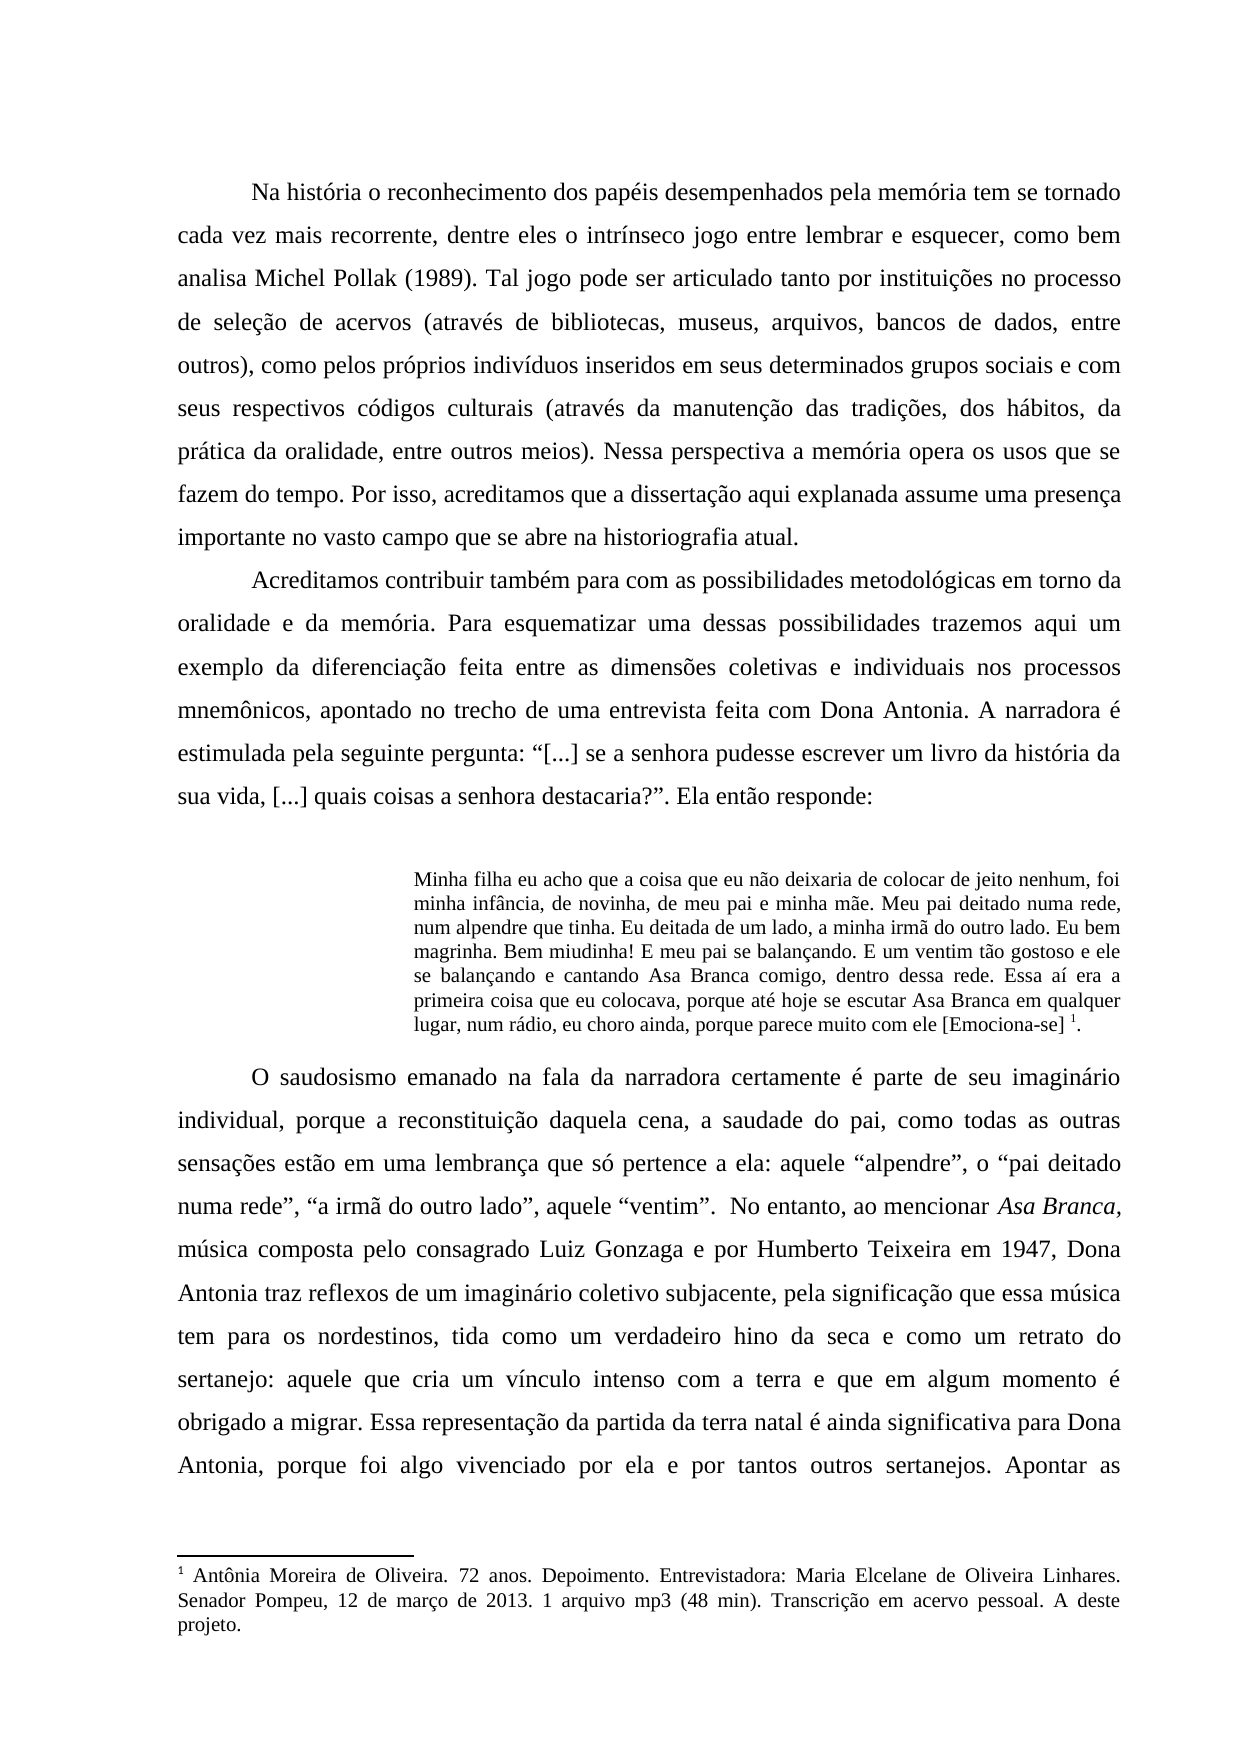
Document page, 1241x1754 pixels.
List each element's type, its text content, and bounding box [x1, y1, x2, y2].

text Minha filha eu acho que a coisa que eu não deixaria de colocar de jeito nenhum, foi minha infância, de novinha, de meu pai e minha mãe. Meu pai deitado numa rede, num alpendre que tinha. Eu deitada de um lado, a minha irmã do outro lado. Eu bem magrinha. Bem miudinha! E meu pai se balançando. E um ventim tão gostoso e ele se balançando e cantando Asa Branca comigo, dentro dessa rede. Essa aí era a primeira coisa que eu colocava, porque até hoje se escutar Asa Branca em qualquer lugar, num rádio, eu choro ainda, porque parece muito com ele [Emociona-se] . [413, 867, 1122, 1036]
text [177, 1062, 1122, 1479]
text Na história o reconhecimento dos papéis desempenhados pela memória tem se tornado cada vez mais recorrente, dentre eles o intrínseco jogo entre lembrar e esquecer, como bem analisa Michel Pollak (1989). Tal jogo pode ser articulado tanto por instituições no processo de seleção de acervos (através de bibliotecas, museus, arquivos, bancos de dados, entre outros), como pelos próprios indivíduos inseridos em seus determinados grupos sociais e com seus respectivos códigos culturais (através da manutenção das tradições, dos hábitos, da prática da oralidade, entre outros meios). Nessa perspectiva a memória opera os usos que se fazem do tempo. Por isso, acreditamos que a dissertação aqui explanada assume uma presença importante no vasto campo que se abre na historiografia atual. [177, 177, 1122, 551]
text Acreditamos contribuir também para com as possibilidades metodológicas em torno da oralidade e da memória. Para esquematizar uma dessas possibilidades trazemos aqui um exemplo da diferenciação feita entre as dimensões coletivas e individuais nos processos mnemônicos, apontado no trecho de uma entrevista feita com Dona Antonia. A narradora é estimulada pela seguinte pergunta: “[...] se a senhora pudesse escrever um livro da história da sua vida, [...] quais coisas a senhora destacaria?”. Ela então responde: [177, 565, 1122, 810]
